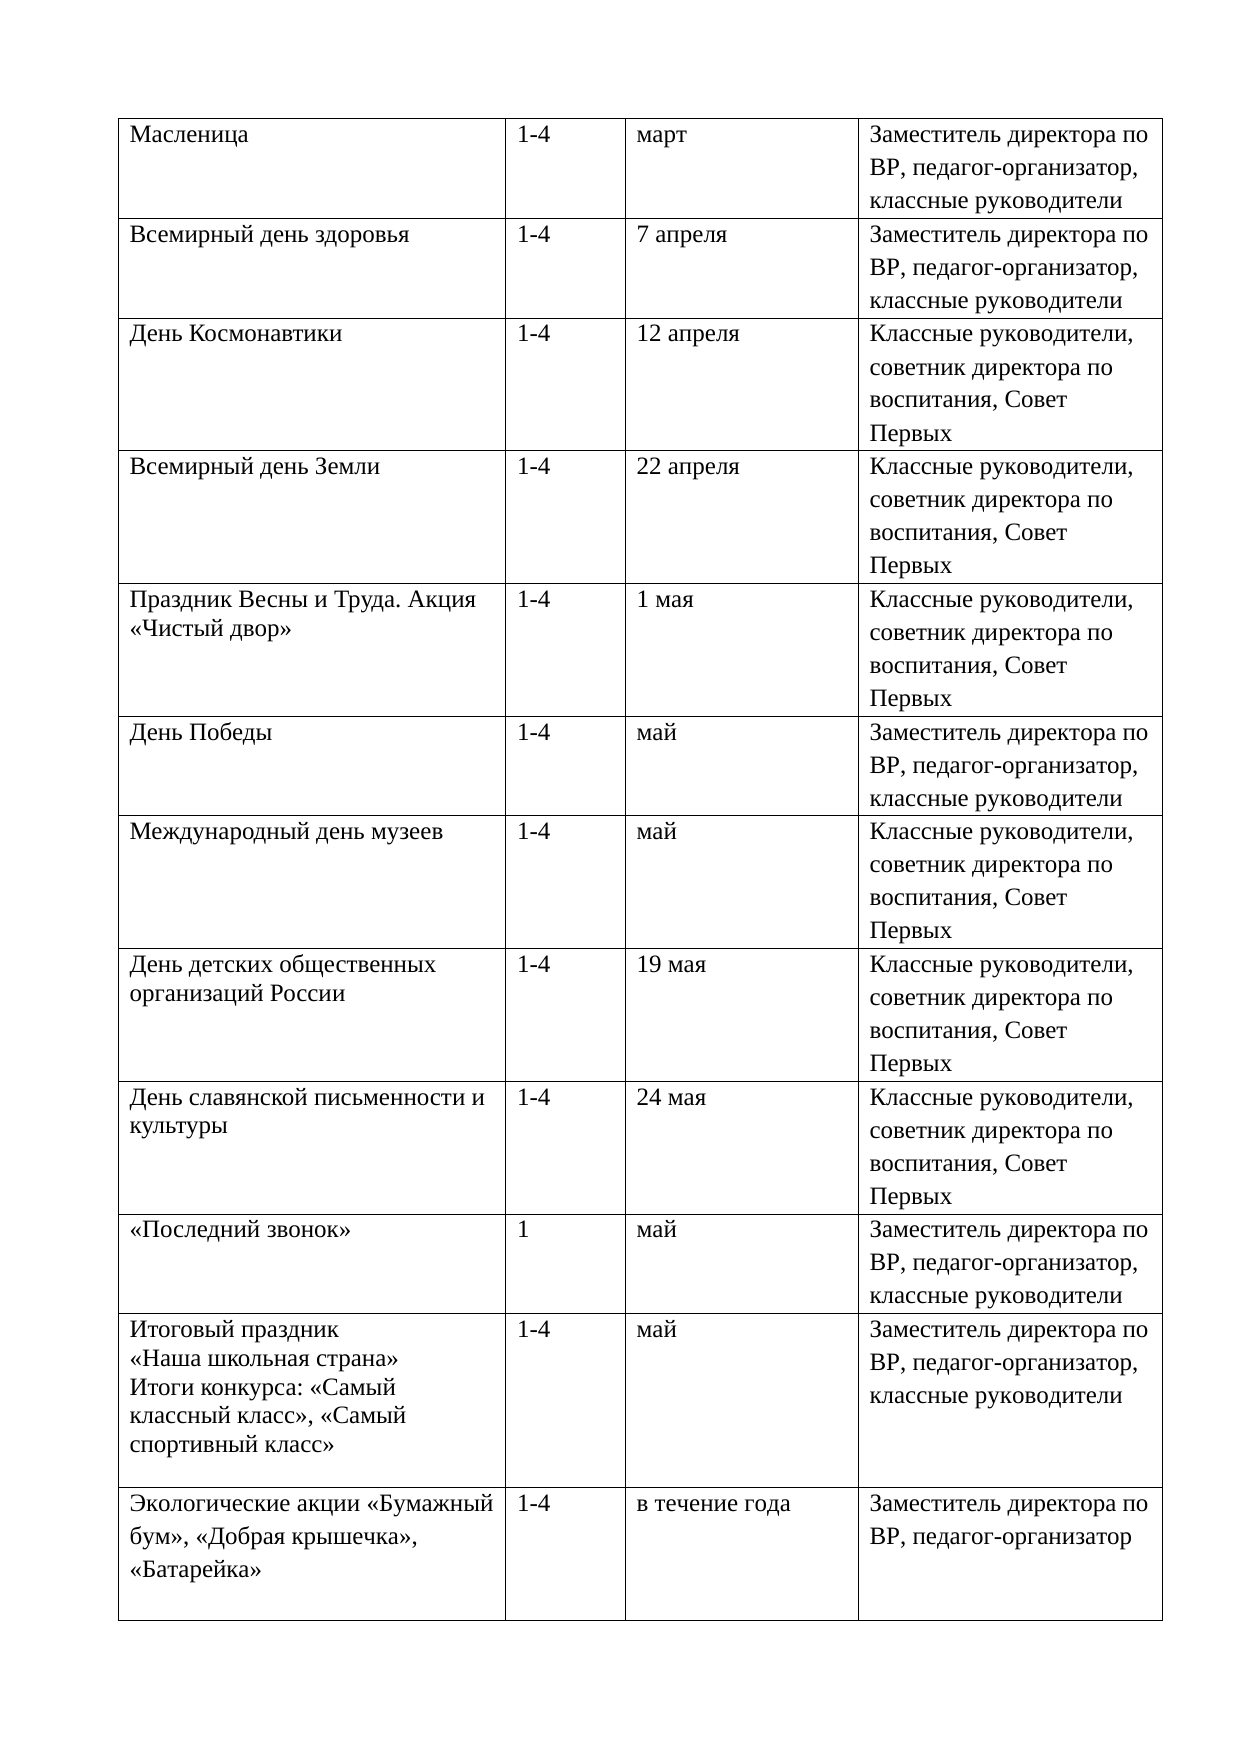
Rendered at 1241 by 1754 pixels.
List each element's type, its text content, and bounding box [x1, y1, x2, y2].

table_cell Международный день музеев [119, 816, 505, 948]
table_cell Экологические акции «Бумажный бум», «Добрая крышечка», «Батарейка» [119, 1488, 505, 1620]
table_cell 1-4 [506, 816, 625, 948]
table_cell Итоговый праздник «Наша школьная страна» Итоги конкурса: «Самый классный класс», «Самый спортивный класс» [119, 1314, 505, 1487]
table_cell 1-4 [506, 1488, 625, 1620]
table_cell Заместитель директора по ВР, педагог-организатор, классные руководители [859, 1314, 1162, 1487]
table_cell Классные руководители, советник директора по воспитания, Совет Первых [859, 319, 1162, 450]
table_cell май [626, 717, 858, 815]
table_cell Классные руководители, советник директора по воспитания, Совет Первых [859, 584, 1162, 716]
table_cell 1-4 [506, 319, 625, 450]
table_cell Всемирный день Земли [119, 451, 505, 583]
table_cell Классные руководители, советник директора по воспитания, Совет Первых [859, 1082, 1162, 1213]
table_cell День детских общественных организаций России [119, 949, 505, 1081]
table_cell Классные руководители, советник директора по воспитания, Совет Первых [859, 816, 1162, 948]
table_cell 1-4 [506, 1314, 625, 1487]
table_cell Заместитель директора по ВР, педагог-организатор, классные руководители [859, 1215, 1162, 1313]
table_cell 1-4 [506, 949, 625, 1081]
table_cell 24 мая [626, 1082, 858, 1213]
table_cell Праздник Весны и Труда. Акция «Чистый двор» [119, 584, 505, 716]
table_cell 1-4 [506, 451, 625, 583]
table_cell май [626, 1314, 858, 1487]
table_cell май [626, 1215, 858, 1313]
table_cell Классные руководители, советник директора по воспитания, Совет Первых [859, 949, 1162, 1081]
table_cell 19 мая [626, 949, 858, 1081]
table_cell День Космонавтики [119, 319, 505, 450]
table_cell в течение года [626, 1488, 858, 1620]
table_cell Масленица [119, 119, 505, 218]
table_cell Классные руководители, советник директора по воспитания, Совет Первых [859, 451, 1162, 583]
table_cell 1-4 [506, 119, 625, 218]
table_cell Заместитель директора по ВР, педагог-организатор, классные руководители [859, 219, 1162, 317]
table_cell 1-4 [506, 219, 625, 317]
table_cell 1 [506, 1215, 625, 1313]
table_cell 7 апреля [626, 219, 858, 317]
table_cell День Победы [119, 717, 505, 815]
table_cell 12 апреля [626, 319, 858, 450]
table_cell 1 мая [626, 584, 858, 716]
table_cell 1-4 [506, 717, 625, 815]
table_cell «Последний звонок» [119, 1215, 505, 1313]
table_cell Всемирный день здоровья [119, 219, 505, 317]
table_cell март [626, 119, 858, 218]
table_cell 22 апреля [626, 451, 858, 583]
table_cell День славянской письменности и культуры [119, 1082, 505, 1213]
table_cell май [626, 816, 858, 948]
table_cell 1-4 [506, 584, 625, 716]
table_cell Заместитель директора по ВР, педагог-организатор, классные руководители [859, 717, 1162, 815]
table_cell Заместитель директора по ВР, педагог-организатор, классные руководители [859, 119, 1162, 218]
table_cell Заместитель директора по ВР, педагог-организатор [859, 1488, 1162, 1620]
table_cell 1-4 [506, 1082, 625, 1213]
